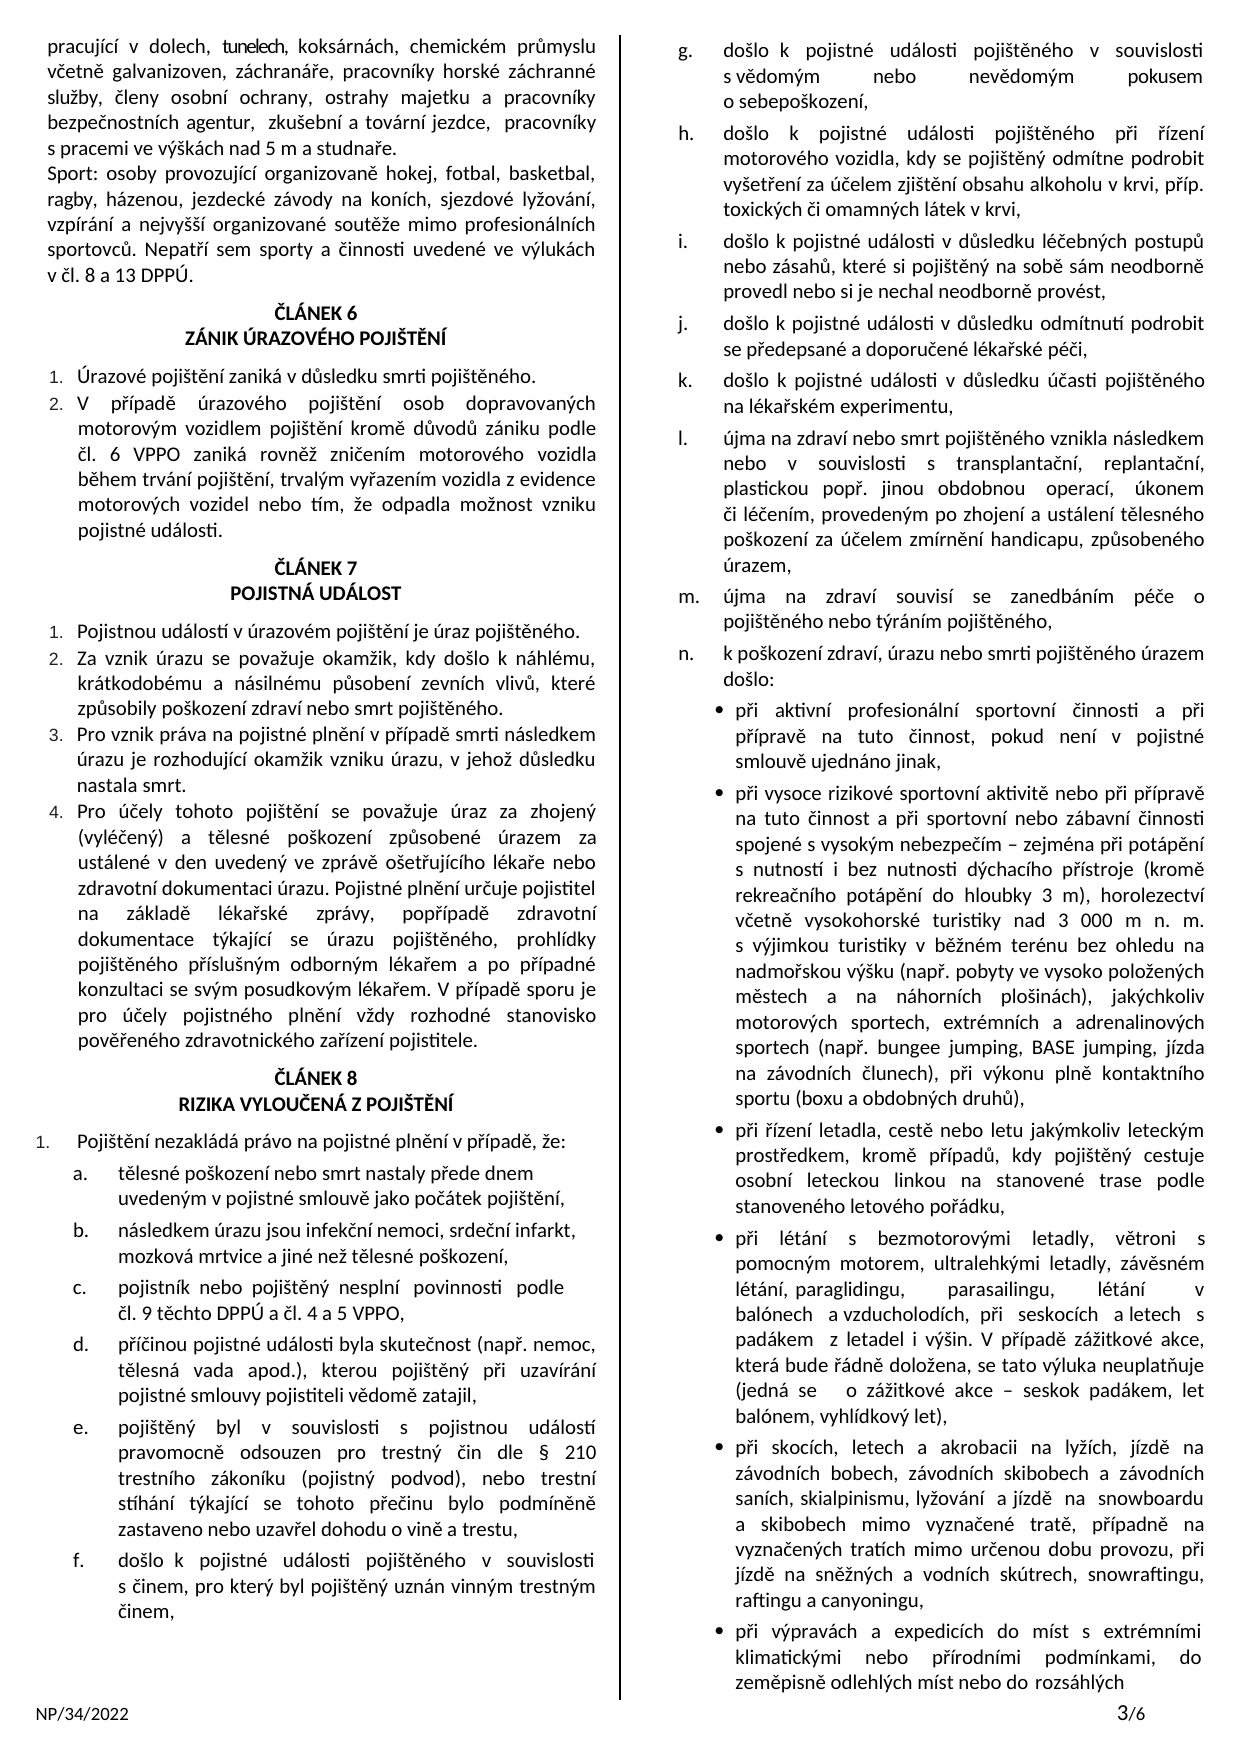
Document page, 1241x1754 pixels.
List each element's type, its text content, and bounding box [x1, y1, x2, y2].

list při létání s bezmotorovými letadly, větroni s pomocným motorem, ultralehkými letadly, závěsném létání, paraglidingu, parasailingu, létání v balónech a vzducholodích, při seskocích a letech s padákem z letadel i výšin. V případě zážitkové akce, která bude řádně doložena, se tato výluka neuplatňuje (jedná se o zážitkové akce – seskok padákem, let balónem, vyhlídkový let), [716, 1225, 1205, 1428]
list následkem úrazu jsou infekční nemoci, srdeční infarkt, mozková mrtvice a jiné než tělesné poškození, [73, 1217, 597, 1268]
list tělesné poškození nebo smrt nastaly přede dnem uvedeným v pojistné smlouvě jako počátek pojištění, [73, 1160, 597, 1211]
text POJISTNÁ UDÁLOST [176, 581, 455, 606]
list Úrazové pojištění zaniká v důsledku smrti pojištěného. [49, 363, 601, 389]
text ČLÁNEK 7 [176, 555, 455, 580]
list došlo k pojistné události pojištěného při řízení motorového vozidla, kdy se pojištěný odmítne podrobit vyšetření za účelem zjištění obsahu alkoholu v krvi, příp. toxických či omamných látek v krvi, [678, 120, 1205, 222]
text ČLÁNEK 6 [176, 300, 455, 325]
list k poškození zdraví, úrazu nebo smrti pojištěného úrazem došlo: [678, 640, 1205, 691]
list Pojistnou událostí v úrazovém pojištění je úraz pojištěného. [49, 618, 601, 643]
text RIZIKA VYLOUČENÁ Z POJIŠTĚNÍ [176, 1091, 455, 1116]
text pracující v dolech, tunelech, koksárnách, chemickém průmyslu včetně galvanizoven, záchranáře, pracovníky horské záchranné služby, členy osobní ochrany, ostrahy majetku a pracovníky bezpečnostních agentur, zkušební a tovární jezdce, pracovníky s pracemi ve výškách nad 5 m a studnaře. [47, 33, 597, 160]
list došlo k pojistné události pojištěného v souvislosti s činem, pro který byl pojištěný uznán vinným trestným činem, [73, 1547, 597, 1624]
list Za vznik úrazu se považuje okamžik, kdy došlo k náhlému, krátkodobému a násilnému působení zevních vlivů, které způsobily poškození zdraví nebo smrt pojištěného. [49, 645, 597, 721]
list došlo k pojistné události pojištěného v souvislosti s vědomým nebo nevědomým pokusem o sebepoškození, [678, 37, 1205, 114]
list pojistník nebo pojištěný nesplní povinnosti podle čl. 9 těchto DPPÚ a čl. 4 a 5 VPPO, [73, 1274, 597, 1325]
list při vysoce rizikové sportovní aktivitě nebo při přípravě na tuto činnost a při sportovní nebo zábavní činnosti spojené s vysokým nebezpečím – zejména při potápění s nutností i bez nutnosti dýchacího přístroje (kromě rekreačního potápění do hloubky 3 m), horolezectví včetně vysokohorské turistiky nad 3 000 m n. m. s výjimkou turistiky v běžném terénu bez ohledu na nadmořskou výšku (např. pobyty ve vysoko položených městech a na náhorních plošinách), jakýchkoliv motorových sportech, extrémních a adrenalinových sportech (např. bungee jumping, BASE jumping, jízda na závodních člunech), při výkonu plně kontaktního sportu (boxu a obdobných druhů), [716, 780, 1205, 1111]
list Pro vznik práva na pojistné plnění v případě smrti následkem úrazu je rozhodující okamžik vzniku úrazu, v jehož důsledku nastala smrt. [49, 721, 597, 797]
list pojištěný byl v souvislosti s pojistnou událostí pravomocně odsouzen pro trestný čin dle § 210 trestního zákoníku (pojistný podvod), nebo trestní stíhání týkající se tohoto přečinu bylo podmíněně zastaveno nebo uzavřel dohodu o vině a trestu, [73, 1414, 597, 1541]
list újma na zdraví nebo smrt pojištěného vznikla následkem nebo v souvislosti s transplantační, replantační, plastickou popř. jinou obdobnou operací, úkonem či léčením, provedeným po zhojení a ustálení tělesného poškození za účelem zmírnění handicapu, způsobeného úrazem, [678, 425, 1205, 577]
list došlo k pojistné události v důsledku účasti pojištěného na lékařském experimentu, [678, 367, 1205, 418]
list V případě úrazového pojištění osob dopravovaných motorovým vozidlem pojištění kromě důvodů zániku podle čl. 6 VPPO zaniká rovněž zničením motorového vozidla během trvání pojištění, trvalým vyřazením vozidla z evidence motorových vozidel nebo tím, že odpadla možnost vzniku pojistné události. [49, 390, 597, 542]
text Sport: osoby provozující organizovaně hokej, fotbal, basketbal, ragby, házenou, jezdecké závody na koních, sjezdové lyžování, vzpírání a nejvyšší organizované soutěže mimo profesionálních sportovců. Nepatří sem sporty a činnosti uvedené ve výlukách v čl. 8 a 13 DPPÚ. [47, 160, 597, 287]
text ČLÁNEK 8 [176, 1065, 455, 1091]
list Pojištění nezakládá právo na pojistné plnění v případě, že: [35, 1129, 601, 1154]
list Pro účely tohoto pojištění se považuje úraz za zhojený (vyléčený) a tělesné poškození způsobené úrazem za ustálené v den uvedený ve zprávě ošetřujícího lékaře nebo zdravotní dokumentaci úrazu. Pojistné plnění určuje pojistitel na základě lékařské zprávy, popřípadě zdravotní dokumentace týkající se úrazu pojištěného, prohlídky pojištěného příslušným odborným lékařem a po případné konzultaci se svým posudkovým lékařem. V případě sporu je pro účely pojistného plnění vždy rozhodné stanovisko pověřeného zdravotnického zařízení pojistitele. [49, 799, 597, 1053]
list újma na zdraví souvisí se zanedbáním péče o pojištěného nebo týráním pojištěného, [678, 583, 1205, 634]
list došlo k pojistné události v důsledku léčebných postupů nebo zásahů, které si pojištěný na sobě sám neodborně provedl nebo si je nechal neodborně provést, [678, 228, 1205, 304]
list došlo k pojistné události v důsledku odmítnutí podrobit se předepsané a doporučené lékařské péči, [678, 310, 1205, 361]
list při aktivní profesionální sportovní činnosti a při přípravě na tuto činnost, pokud není v pojistné smlouvě ujednáno jinak, [716, 698, 1205, 774]
list při skocích, letech a akrobacii na lyžích, jízdě na závodních bobech, závodních skibobech a závodních saních, skialpinismu, lyžování a jízdě na snowboardu a skibobech mimo vyznačené tratě, případně na vyznačených tratích mimo určenou dobu provozu, při jízdě na sněžných a vodních skútrech, snowraftingu, raftingu a canyoningu, [716, 1434, 1205, 1612]
list příčinou pojistné události byla skutečnost (např. nemoc, tělesná vada apod.), kterou pojištěný při uzavírání pojistné smlouvy pojistiteli vědomě zatajil, [73, 1332, 597, 1408]
list při řízení letadla, cestě nebo letu jakýmkoliv leteckým prostředkem, kromě případů, kdy pojištěný cestuje osobní leteckou linkou na stanovené trase podle stanoveného letového pořádku, [716, 1117, 1205, 1218]
text ZÁNIK ÚRAZOVÉHO POJIŠTĚNÍ [176, 326, 455, 351]
list při výpravách a expedicích do míst s extrémními klimatickými nebo přírodními podmínkami, do zeměpisně odlehlých míst nebo do rozsáhlých [716, 1619, 1202, 1695]
